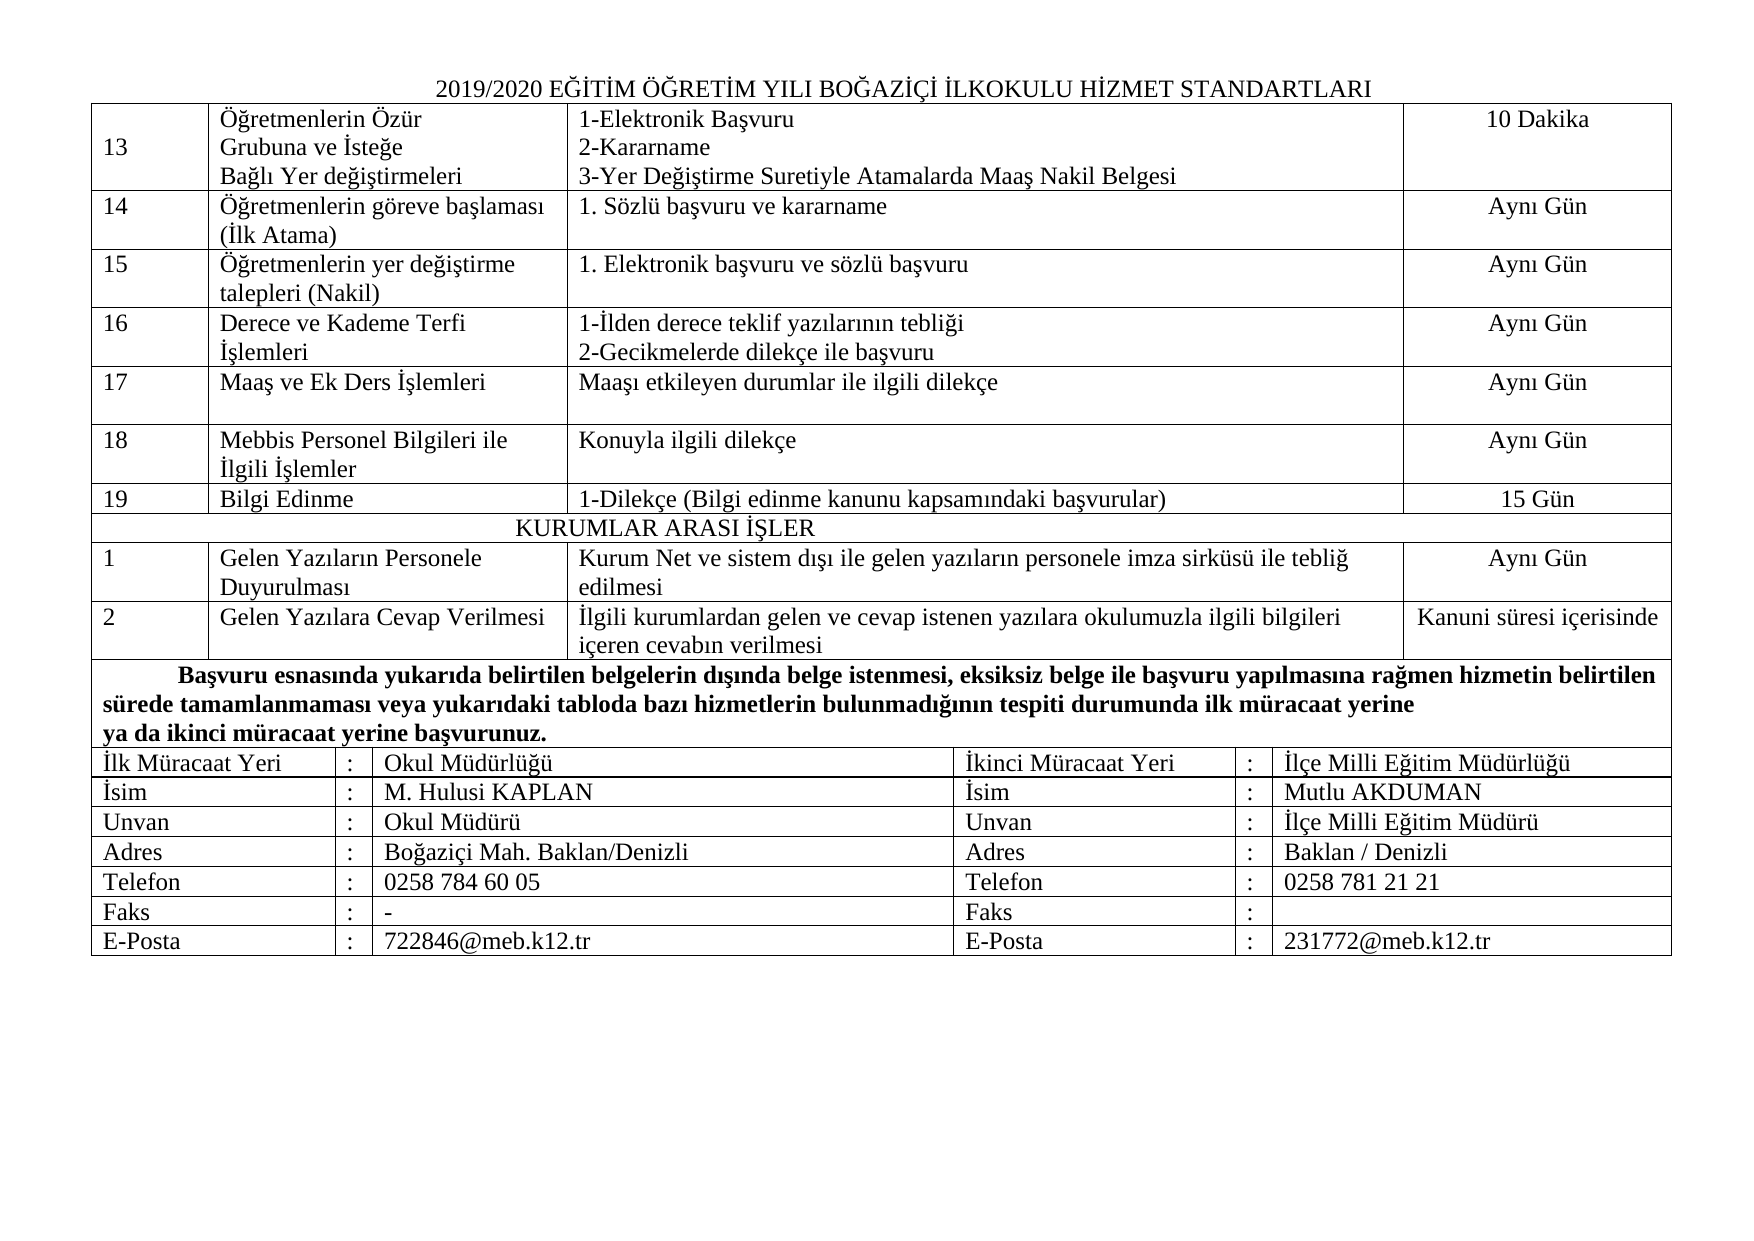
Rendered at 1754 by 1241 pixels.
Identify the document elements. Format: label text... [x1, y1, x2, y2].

table_cell Okul Müdürlüğü [373, 748, 953, 776]
table_cell Unvan [954, 807, 1235, 836]
table_cell Maaşı etkileyen durumlar ile ilgili dilekçe [568, 367, 1403, 424]
table_cell 0258 781 21 21 [1273, 867, 1671, 896]
table_cell Faks [954, 897, 1235, 925]
table_cell Aynı Gün [1404, 250, 1671, 307]
table_cell E-Posta [92, 926, 335, 955]
table_cell [1273, 897, 1671, 925]
table_cell 19 [92, 484, 208, 512]
table_cell İlgili kurumlardan gelen ve cevap istenen yazılara okulumuzla ilgili bilgileri içeren cevabın verilmesi [568, 602, 1403, 659]
table_cell 1. Elektronik başvuru ve sözlü başvuru [568, 250, 1403, 307]
table_cell Telefon [92, 867, 335, 896]
table_cell : [336, 926, 372, 955]
table_cell : [336, 778, 372, 806]
table_cell : [336, 807, 372, 836]
table_cell M. Hulusi KAPLAN [373, 778, 953, 806]
table_cell 18 [92, 425, 208, 483]
table_cell 13 [92, 104, 208, 190]
table_cell 15 Gün [1404, 484, 1671, 512]
table_cell 1. Sözlü başvuru ve kararname [568, 191, 1403, 248]
table_cell Öğretmenlerin yer değiştirme talepleri (Nakil) [209, 250, 567, 307]
table_cell 1-Elektronik Başvuru 2-Kararname 3-Yer Değiştirme Suretiyle Atamalarda Maaş Nakil Belgesi [568, 104, 1403, 190]
table_cell - [373, 897, 953, 925]
table_cell İsim [92, 778, 335, 806]
table_cell Baklan / Denizli [1273, 837, 1671, 866]
table_cell : [336, 867, 372, 896]
table_cell Konuyla ilgili dilekçe [568, 425, 1403, 483]
table_cell 17 [92, 367, 208, 424]
table_cell Okul Müdürü [373, 807, 953, 836]
table_cell E-Posta [954, 926, 1235, 955]
table_cell 10 Dakika [1404, 104, 1671, 190]
table_cell Mutlu AKDUMAN [1273, 778, 1671, 806]
table_cell 2 [92, 602, 208, 659]
table_cell İkinci Müracaat Yeri [954, 748, 1235, 776]
table_cell : [1236, 897, 1272, 925]
table_cell İlçe Milli Eğitim Müdürlüğü [1273, 748, 1671, 776]
table_cell : [336, 897, 372, 925]
table_cell 16 [92, 308, 208, 366]
table_cell Bilgi Edinme [209, 484, 567, 512]
table_cell İsim [954, 778, 1235, 806]
table_cell : [1236, 807, 1272, 836]
table_cell Mebbis Personel Bilgileri ile İlgili İşlemler [209, 425, 567, 483]
table_cell Boğaziçi Mah. Baklan/Denizli [373, 837, 953, 866]
table_cell 1-Dilekçe (Bilgi edinme kanunu kapsamındaki başvurular) [568, 484, 1403, 512]
table_cell 14 [92, 191, 208, 248]
table_cell KURUMLAR ARASI İŞLER [92, 514, 1671, 542]
table_cell Gelen Yazıların Personele Duyurulması [209, 543, 567, 601]
table_cell Maaş ve Ek Ders İşlemleri [209, 367, 567, 424]
table_cell : [1236, 926, 1272, 955]
table_cell Öğretmenlerin Özür Grubuna ve İsteğe Bağlı Yer değiştirmeleri [209, 104, 567, 190]
table_cell Gelen Yazılara Cevap Verilmesi [209, 602, 567, 659]
table_cell 1-İlden derece teklif yazılarının tebliği 2-Gecikmelerde dilekçe ile başvuru [568, 308, 1403, 366]
table_cell 15 [92, 250, 208, 307]
table_cell Adres [954, 837, 1235, 866]
table_cell : [1236, 778, 1272, 806]
table_cell : [336, 748, 372, 776]
table_cell 1 [92, 543, 208, 601]
table_cell Derece ve Kademe Terfi İşlemleri [209, 308, 567, 366]
table_cell İlçe Milli Eğitim Müdürü [1273, 807, 1671, 836]
table_cell Kanuni süresi içerisinde [1404, 602, 1671, 659]
table_cell Öğretmenlerin göreve başlaması (İlk Atama) [209, 191, 567, 248]
table_cell Başvuru esnasında yukarıda belirtilen belgelerin dışında belge istenmesi, eksiksiz belge ile başvuru yapılmasına rağmen hizmetin belirtilen sürede tamamlanmaması veya yukarıdaki tabloda bazı hizmetlerin bulunmadığının tespiti durumunda ilk müracaat yerine ya da ikinci müracaat yerine başvurunuz. [92, 660, 1671, 747]
table_cell Telefon [954, 867, 1235, 896]
table_cell 722846@meb.k12.tr [373, 926, 953, 955]
table_cell : [1236, 837, 1272, 866]
table_cell : [1236, 867, 1272, 896]
table_cell Aynı Gün [1404, 367, 1671, 424]
table_cell : [336, 837, 372, 866]
table_cell Aynı Gün [1404, 308, 1671, 366]
table_cell İlk Müracaat Yeri [92, 748, 335, 776]
table_cell Faks [92, 897, 335, 925]
table_cell Unvan [92, 807, 335, 836]
table_cell 231772@meb.k12.tr [1273, 926, 1671, 955]
table_cell Kurum Net ve sistem dışı ile gelen yazıların personele imza sirküsü ile tebliğ edilmesi [568, 543, 1403, 601]
table_cell Aynı Gün [1404, 191, 1671, 248]
table_cell : [1236, 748, 1272, 776]
table_cell Aynı Gün [1404, 543, 1671, 601]
table_cell Aynı Gün [1404, 425, 1671, 483]
table_cell 0258 784 60 05 [373, 867, 953, 896]
table_cell Adres [92, 837, 335, 866]
